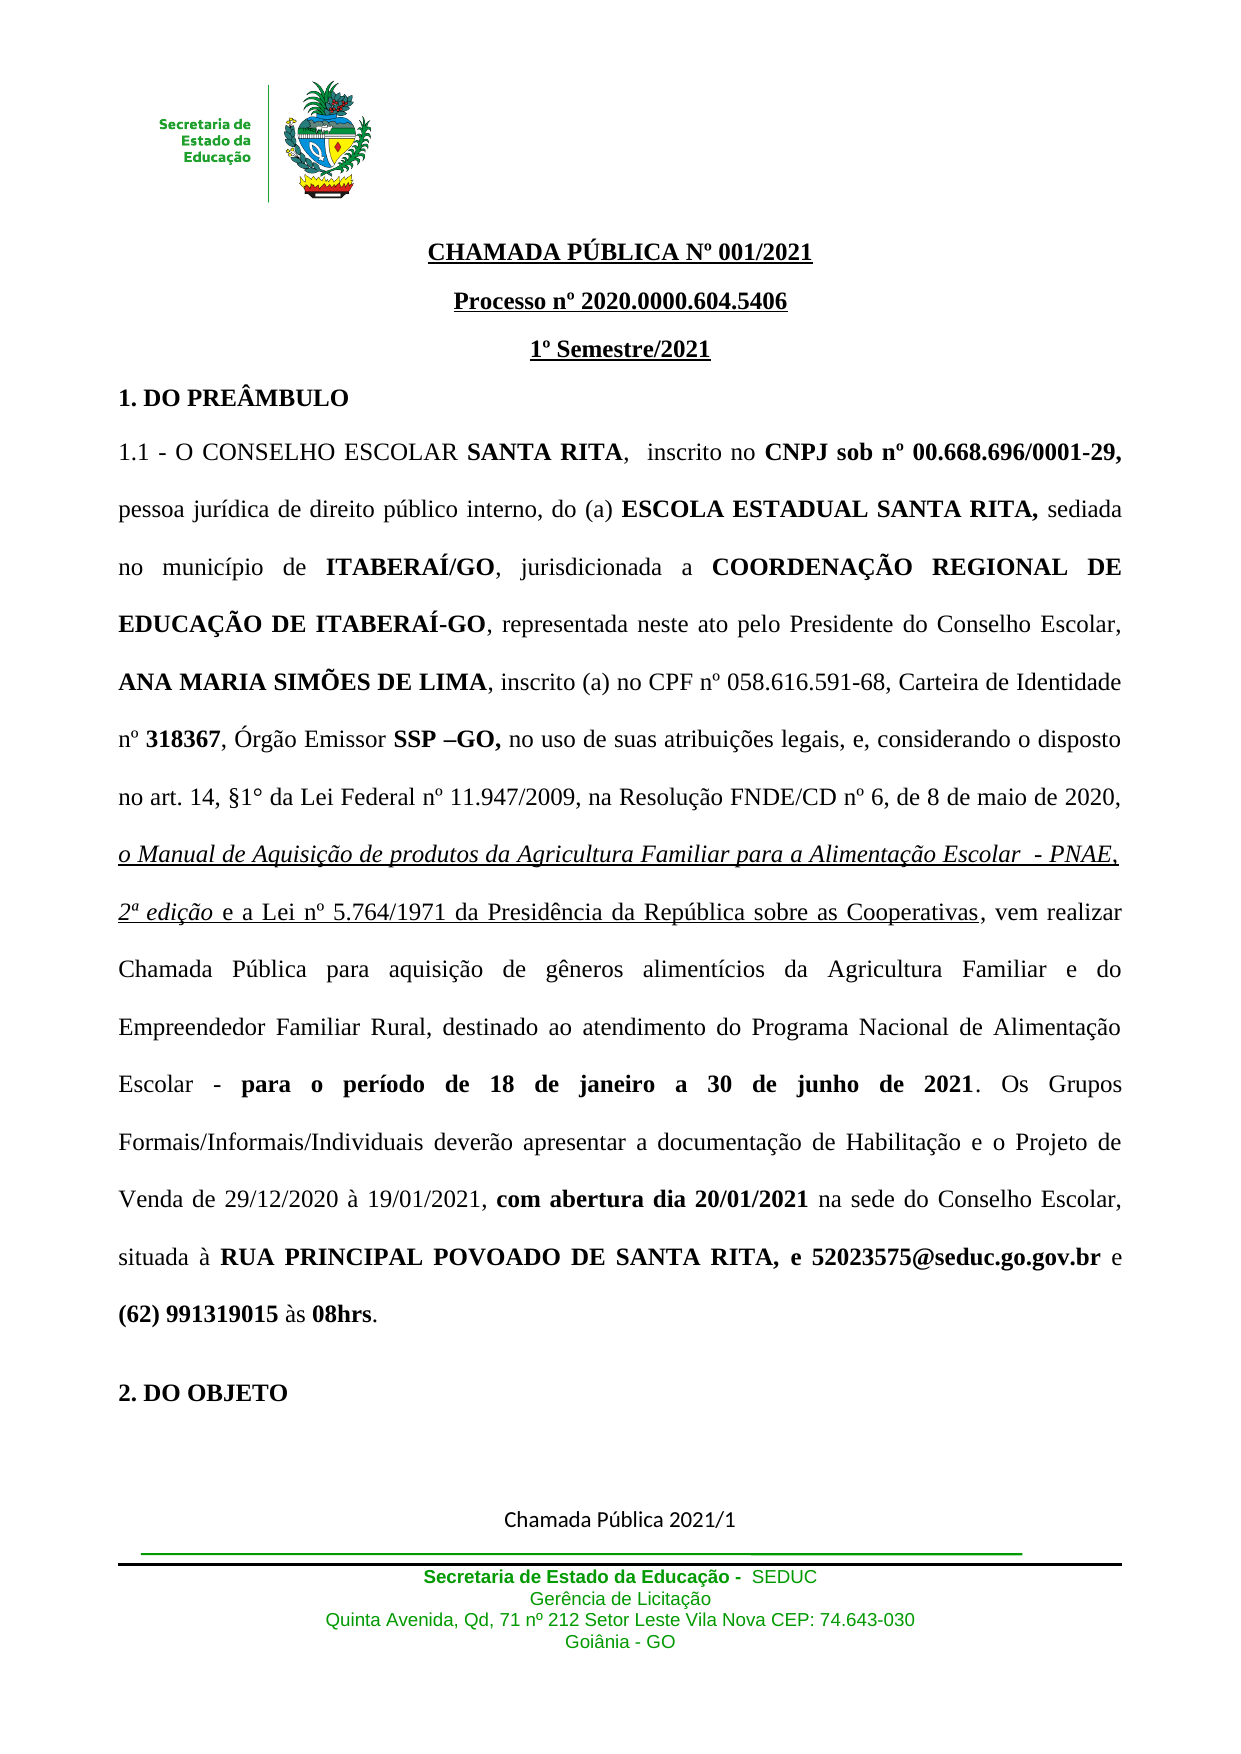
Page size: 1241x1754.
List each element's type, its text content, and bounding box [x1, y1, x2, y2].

text 2. DO OBJETO [118, 1378, 1122, 1407]
text 1.1 - O CONSELHO ESCOLAR SANTA RITA, inscrito no CNPJ sob nº 00.668.696/0001-29, pessoa jurídica de direito público interno, do (a) ESCOLA ESTADUAL SANTA RITA, sediada no município de ITABERAÍ/GO, jurisdicionada a COORDENAÇÃO REGIONAL DE EDUCAÇÃO DE ITABERAÍ-GO, representada neste ato pelo Presidente do Conselho Escolar, ANA MARIA SIMÕES DE LIMA, inscrito (a) no CPF nº 058.616.591-68, Carteira de Identidade nº 318367, Órgão Emissor SSP –GO, no uso de suas atribuições legais, e, considerando o disposto no art. 14, §1° da Lei Federal nº 11.947/2009, na Resolução FNDE/CD nº 6, de 8 de maio de 2020, o Manual de Aquisição de produtos da Agricultura Familiar para a Alimentação Escolar - PNAE, 2ª edição e a Lei nº 5.764/1971 da Presidência da República sobre as Cooperativas, vem realizar Chamada Pública para aquisição de gêneros alimentícios da Agricultura Familiar e do Empreendedor Familiar Rural, destinado ao atendimento do Programa Nacional de Alimentação Escolar - para o período de 18 de janeiro a 30 de junho de 2021. Os Grupos Formais/Informais/Individuais deverão apresentar a documentação de Habilitação e o Projeto de Venda de 29/12/2020 à 19/01/2021, com abertura dia 20/01/2021 na sede do Conselho Escolar, situada à RUA PRINCIPAL POVOADO DE SANTA RITA, e 52023575@seduc.go.gov.br e (62) 991319015 às 08hrs. [118, 437, 1122, 1328]
picture [118, 73, 412, 210]
text CHAMADA PÚBLICA Nº 001/2021 [118, 237, 1122, 266]
text Processo nº 2020.0000.604.5406 [118, 286, 1122, 314]
text 1. DO PREÂMBULO [118, 383, 1122, 412]
text 1º Semestre/2021 [118, 334, 1122, 363]
